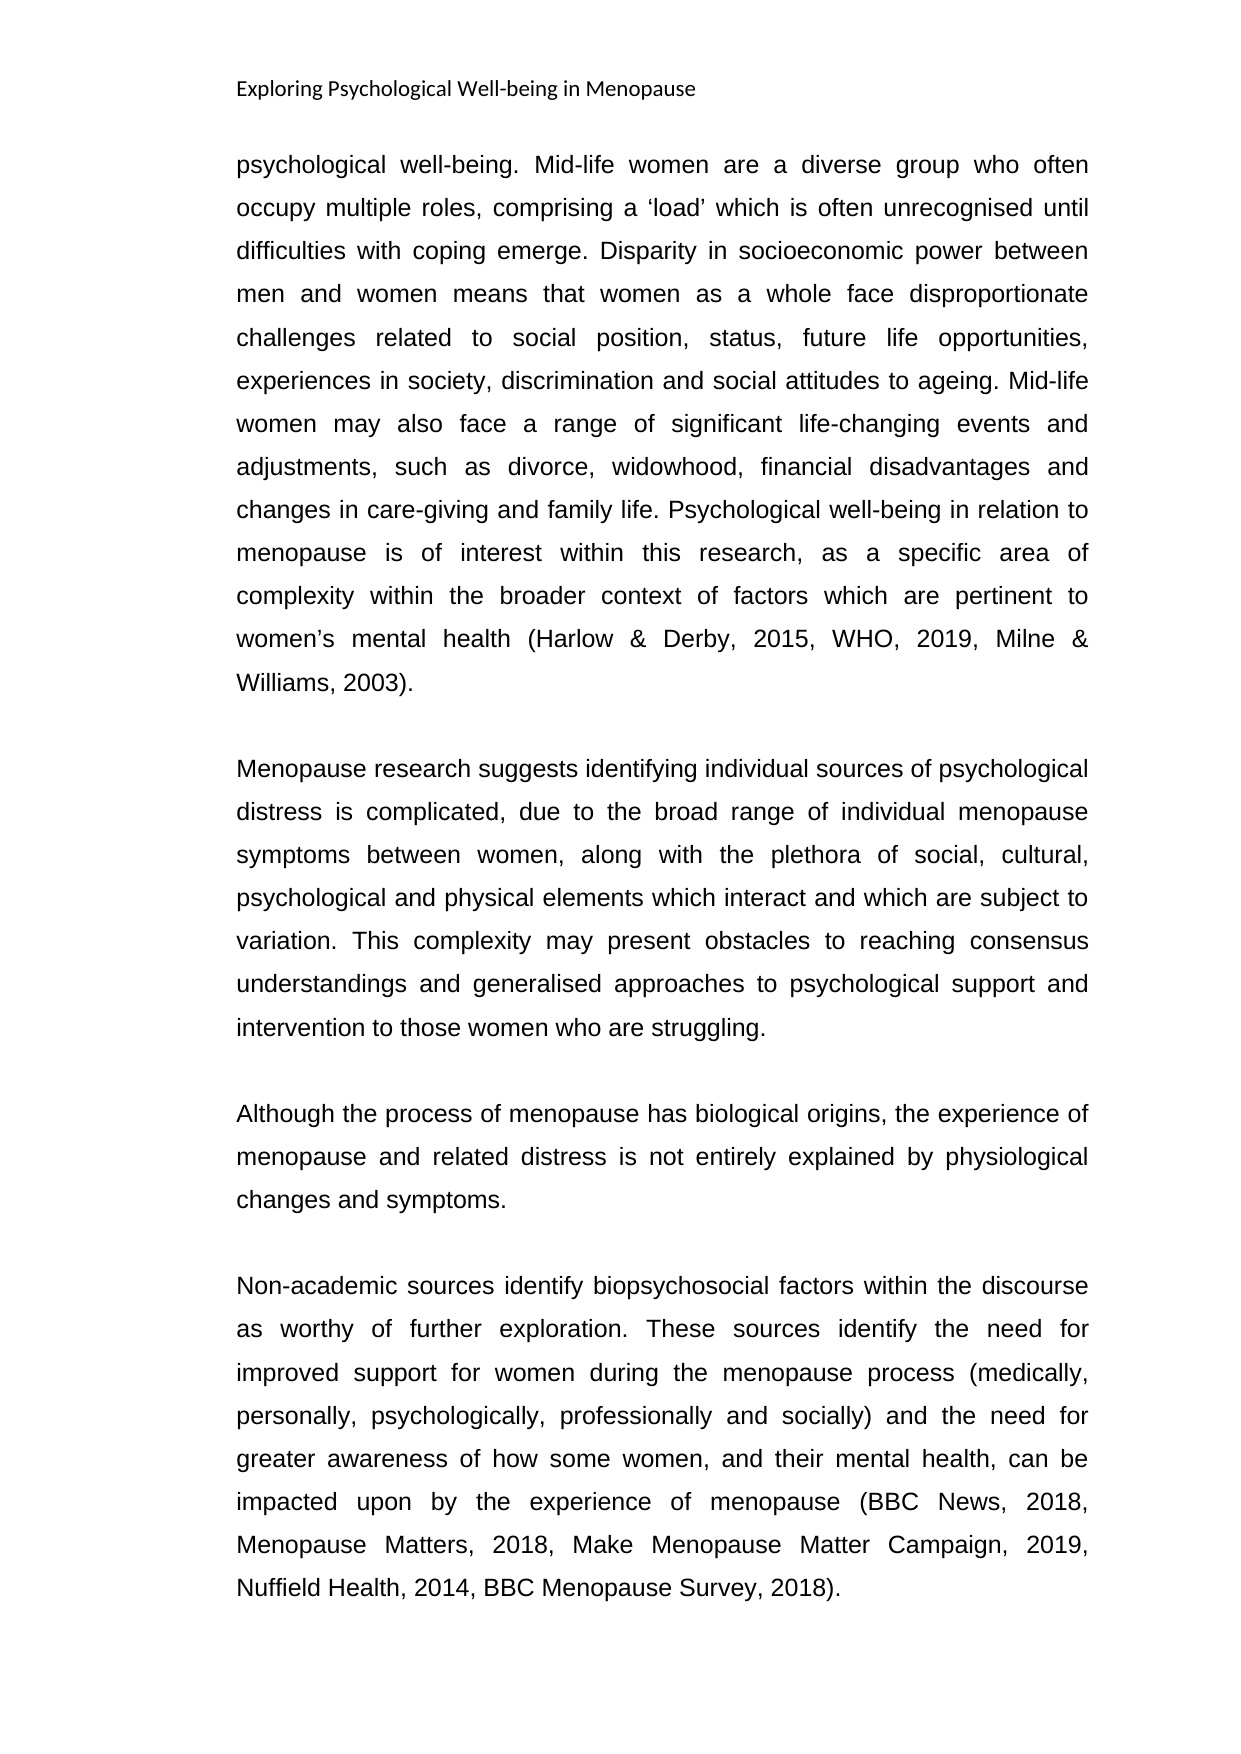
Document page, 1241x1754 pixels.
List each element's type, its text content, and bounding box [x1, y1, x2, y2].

text Although the process of menopause has biological origins, the experience of menopause and related distress is not entirely explained by physiological changes and symptoms. [236, 1099, 1090, 1214]
text Menopause research suggests identifying individual sources of psychological distress is complicated, due to the broad range of individual menopause symptoms between women, along with the plethora of social, cultural, psychological and physical elements which interact and which are subject to variation. This complexity may present obstacles to reaching consensus understandings and generalised approaches to psychological support and intervention to those women who are struggling. [236, 754, 1090, 1041]
text Non-academic sources identify biopsychosocial factors within the discourse as worthy of further exploration. These sources identify the need for improved support for women during the menopause process (medically, personally, psychologically, professionally and socially) and the need for greater awareness of how some women, and their mental health, can be impacted upon by the experience of menopause (BBC News, 2018, Menopause Matters, 2018, Make Menopause Matter Campaign, 2019, Nuffield Health, 2014, BBC Menopause Survey, 2018). [236, 1271, 1090, 1602]
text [236, 150, 1090, 696]
